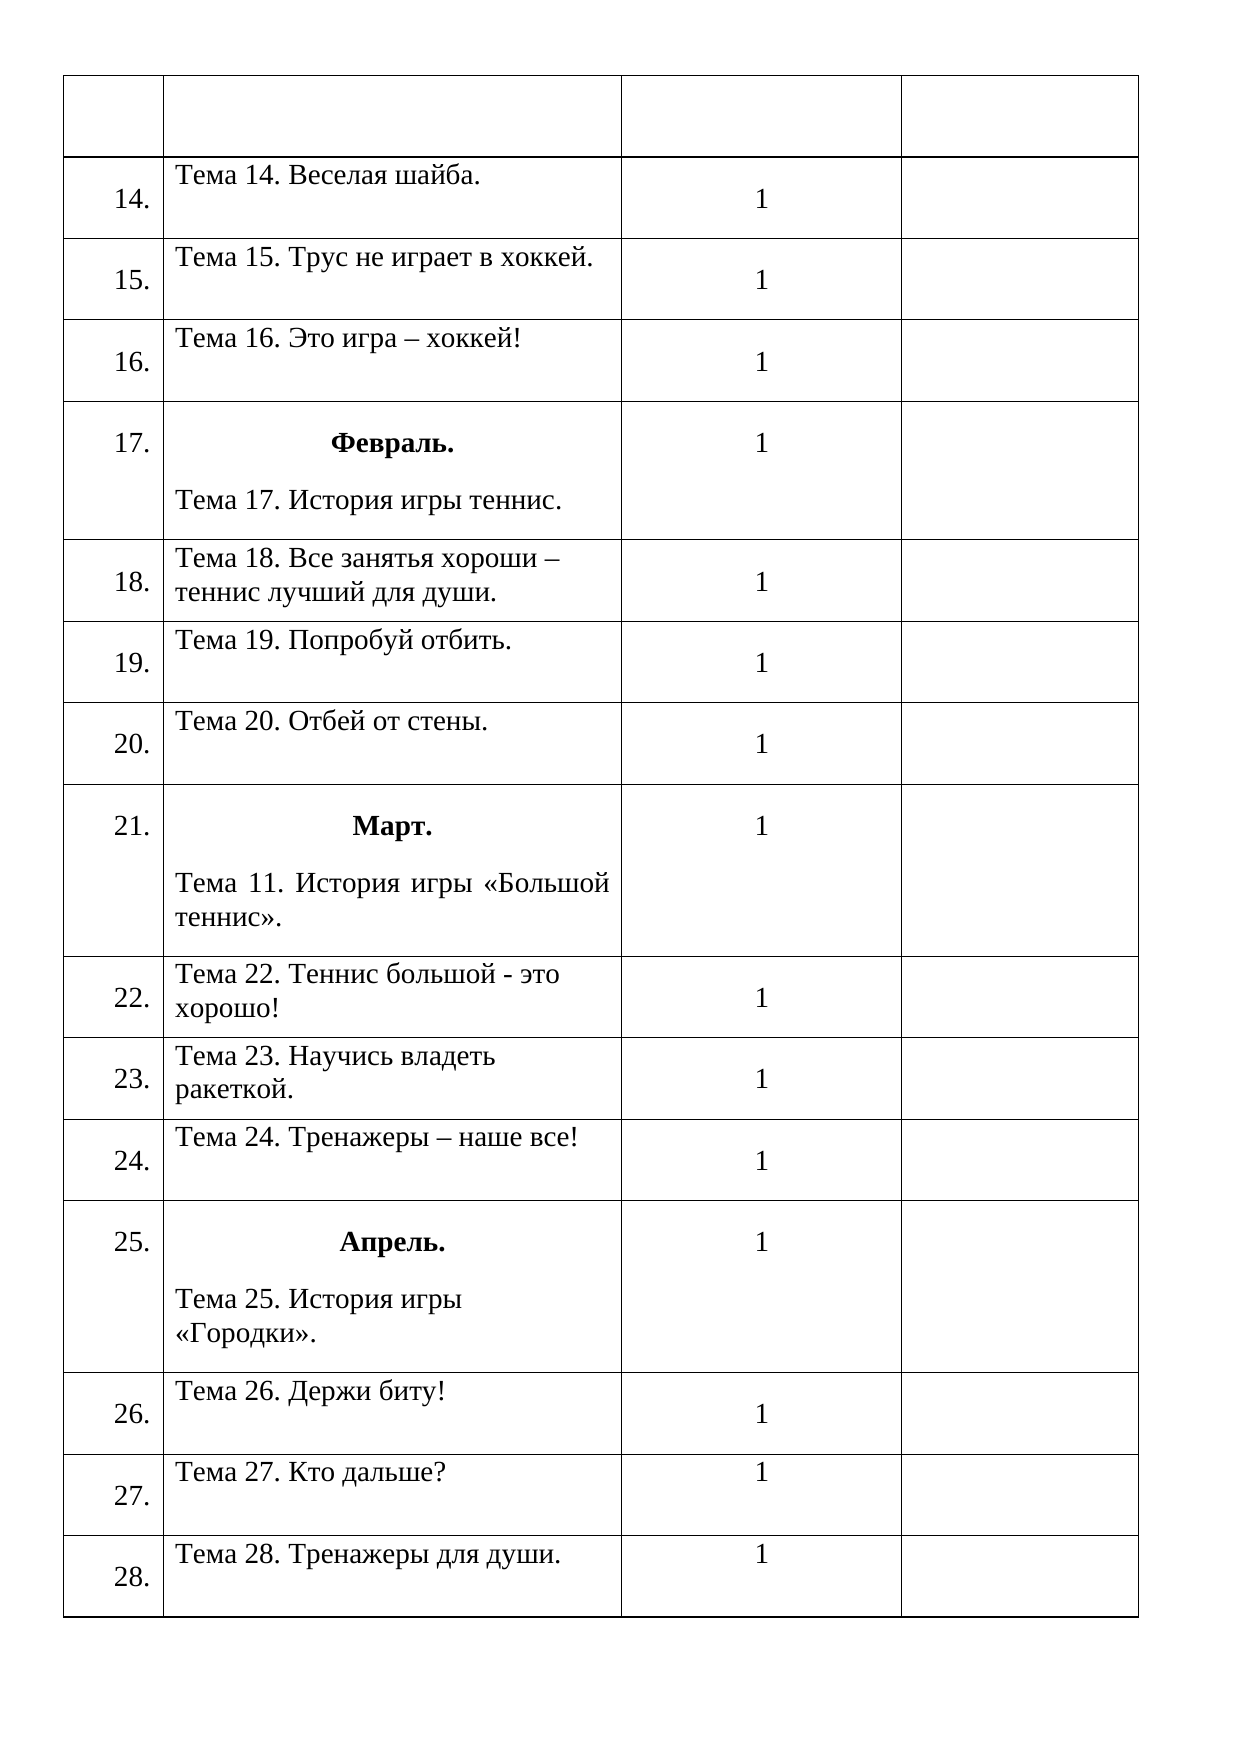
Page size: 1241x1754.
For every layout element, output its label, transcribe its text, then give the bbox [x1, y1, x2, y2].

table_cell [64, 1373, 163, 1453]
table_cell Тема 16. Это игра – хоккей! [164, 320, 621, 401]
table_cell [64, 158, 163, 238]
table_cell [64, 320, 163, 401]
table_cell [902, 957, 1138, 1037]
table_cell Тема 27. Кто дальше? [164, 1455, 621, 1535]
table_cell [64, 76, 163, 156]
table_cell Тема 14. Веселая шайба. [164, 158, 621, 238]
table_cell 1 [622, 1373, 901, 1453]
table_cell [902, 540, 1138, 621]
table_cell Тема 18. Все занятья хороши – теннис лучший для души. [164, 540, 621, 621]
table_cell Тема 28. Тренажеры для души. [164, 1536, 621, 1616]
table_cell [902, 76, 1138, 156]
table_cell Тема 23. Научись владеть ракеткой. [164, 1038, 621, 1118]
table_cell Тема 26. Держи биту! [164, 1373, 621, 1453]
table_cell 1 [622, 703, 901, 784]
table_cell [902, 1201, 1138, 1372]
table_cell [902, 320, 1138, 401]
table_cell [64, 1455, 163, 1535]
table_cell [902, 239, 1138, 319]
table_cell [164, 76, 621, 156]
table_cell Февраль. Тема 17. История игры теннис. [164, 402, 621, 539]
table_cell [64, 402, 163, 539]
table_cell [64, 622, 163, 702]
table_cell [64, 1120, 163, 1200]
table_cell 1 [622, 402, 901, 539]
table_cell [64, 1201, 163, 1372]
table_cell [64, 703, 163, 784]
table_cell [902, 703, 1138, 784]
table_cell [902, 1120, 1138, 1200]
table_cell 1 [622, 320, 901, 401]
table_cell [902, 158, 1138, 238]
table_cell 1 [622, 158, 901, 238]
table_cell [64, 785, 163, 956]
table_cell Тема 22. Теннис большой - это хорошо! [164, 957, 621, 1037]
table_cell 1 [622, 622, 901, 702]
table_cell [902, 622, 1138, 702]
table_cell 1 [622, 1120, 901, 1200]
table_cell Тема 19. Попробуй отбить. [164, 622, 621, 702]
table_cell [64, 1536, 163, 1616]
table_cell [902, 1038, 1138, 1118]
table_cell 1 [622, 1536, 901, 1616]
table_cell 1 [622, 1201, 901, 1372]
table_cell 1 [622, 540, 901, 621]
table_cell Тема 15. Трус не играет в хоккей. [164, 239, 621, 319]
table_cell [64, 540, 163, 621]
table_cell [64, 239, 163, 319]
table_cell Тема 24. Тренажеры – наше все! [164, 1120, 621, 1200]
table_cell [902, 402, 1138, 539]
table_cell 1 [622, 76, 901, 156]
table_cell 1 [622, 1038, 901, 1118]
table_cell 1 [622, 239, 901, 319]
table_cell [64, 1038, 163, 1118]
table_cell [902, 1373, 1138, 1453]
table_cell Тема 20. Отбей от стены. [164, 703, 621, 784]
table_cell Апрель. Тема 25. История игры «Городки». [164, 1201, 621, 1372]
table_cell [902, 1455, 1138, 1535]
table_cell [902, 785, 1138, 956]
table_cell 1 [622, 957, 901, 1037]
table_cell [902, 1536, 1138, 1616]
table_cell 1 [622, 1455, 901, 1535]
table_cell [64, 957, 163, 1037]
table_cell 1 [622, 785, 901, 956]
table_cell Март. Тема 11. История игры «Большой теннис». [164, 785, 621, 956]
